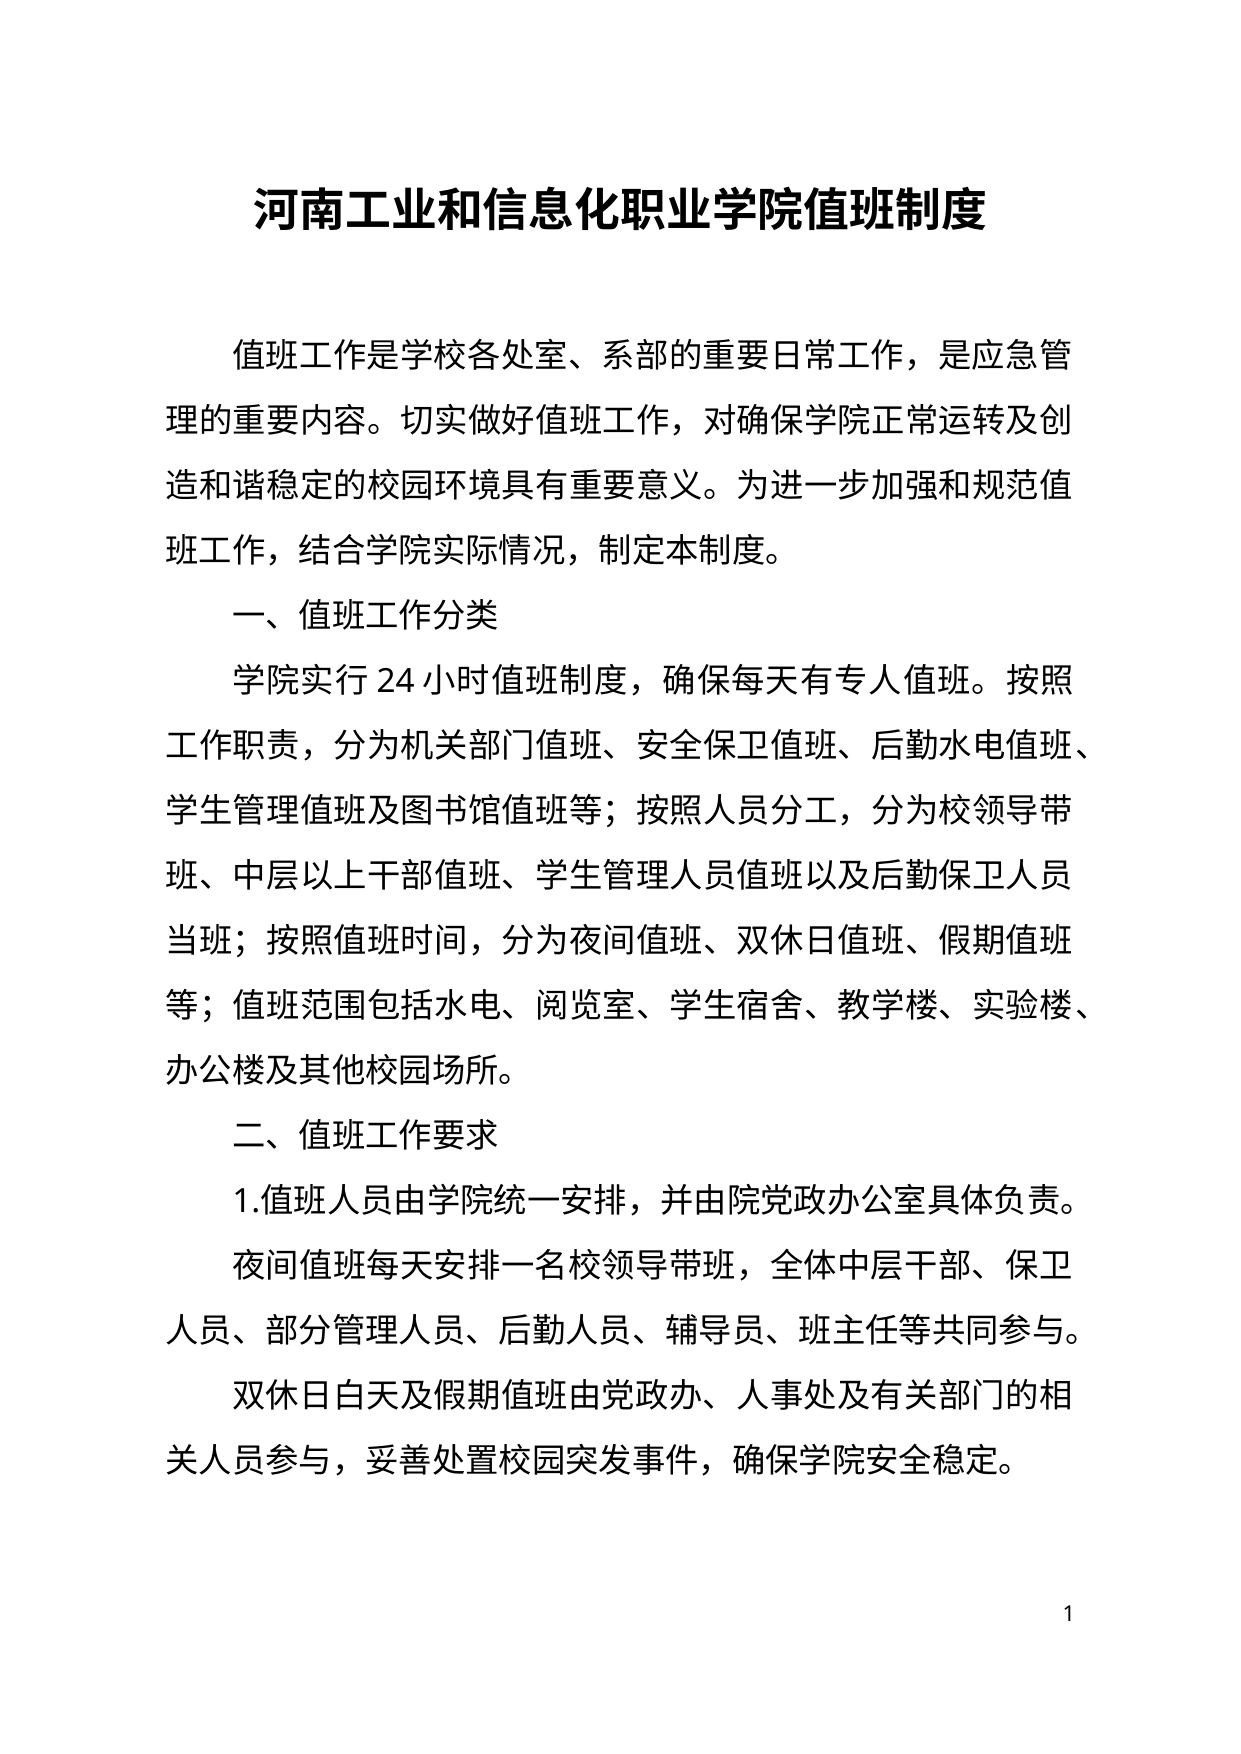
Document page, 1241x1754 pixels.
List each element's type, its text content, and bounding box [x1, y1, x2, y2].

text 双休日白天及假期值班由党政办、人事处及有关部门的相关人员参与，妥善处置校园突发事件，确保学院安全稳定。 [165, 1360, 1075, 1490]
text 夜间值班每天安排一名校领导带班，全体中层干部、保卫人员、部分管理人员、后勤人员、辅导员、班主任等共同参与。 [165, 1230, 1075, 1360]
text 1.值班人员由学院统一安排，并由院党政办公室具体负责。 [165, 1165, 1075, 1230]
text 值班工作是学校各处室、系部的重要日常工作，是应急管理的重要内容。切实做好值班工作，对确保学院正常运转及创造和谐稳定的校园环境具有重要意义。为进一步加强和规范值班工作，结合学院实际情况，制定本制度。 [165, 320, 1075, 580]
text 二、值班工作要求 [165, 1100, 1075, 1165]
text 学院实行24小时值班制度，确保每天有专人值班。按照工作职责，分为机关部门值班、安全保卫值班、后勤水电值班、学生管理值班及图书馆值班等；按照人员分工，分为校领导带班、中层以上干部值班、学生管理人员值班以及后勤保卫人员当班；按照值班时间，分为夜间值班、双休日值班、假期值班等；值班范围包括水电、阅览室、学生宿舍、教学楼、实验楼、办公楼及其他校园场所。 [165, 645, 1075, 1100]
text 一、值班工作分类 [165, 580, 1075, 645]
text 河南工业和信息化职业学院值班制度 [165, 158, 1075, 255]
